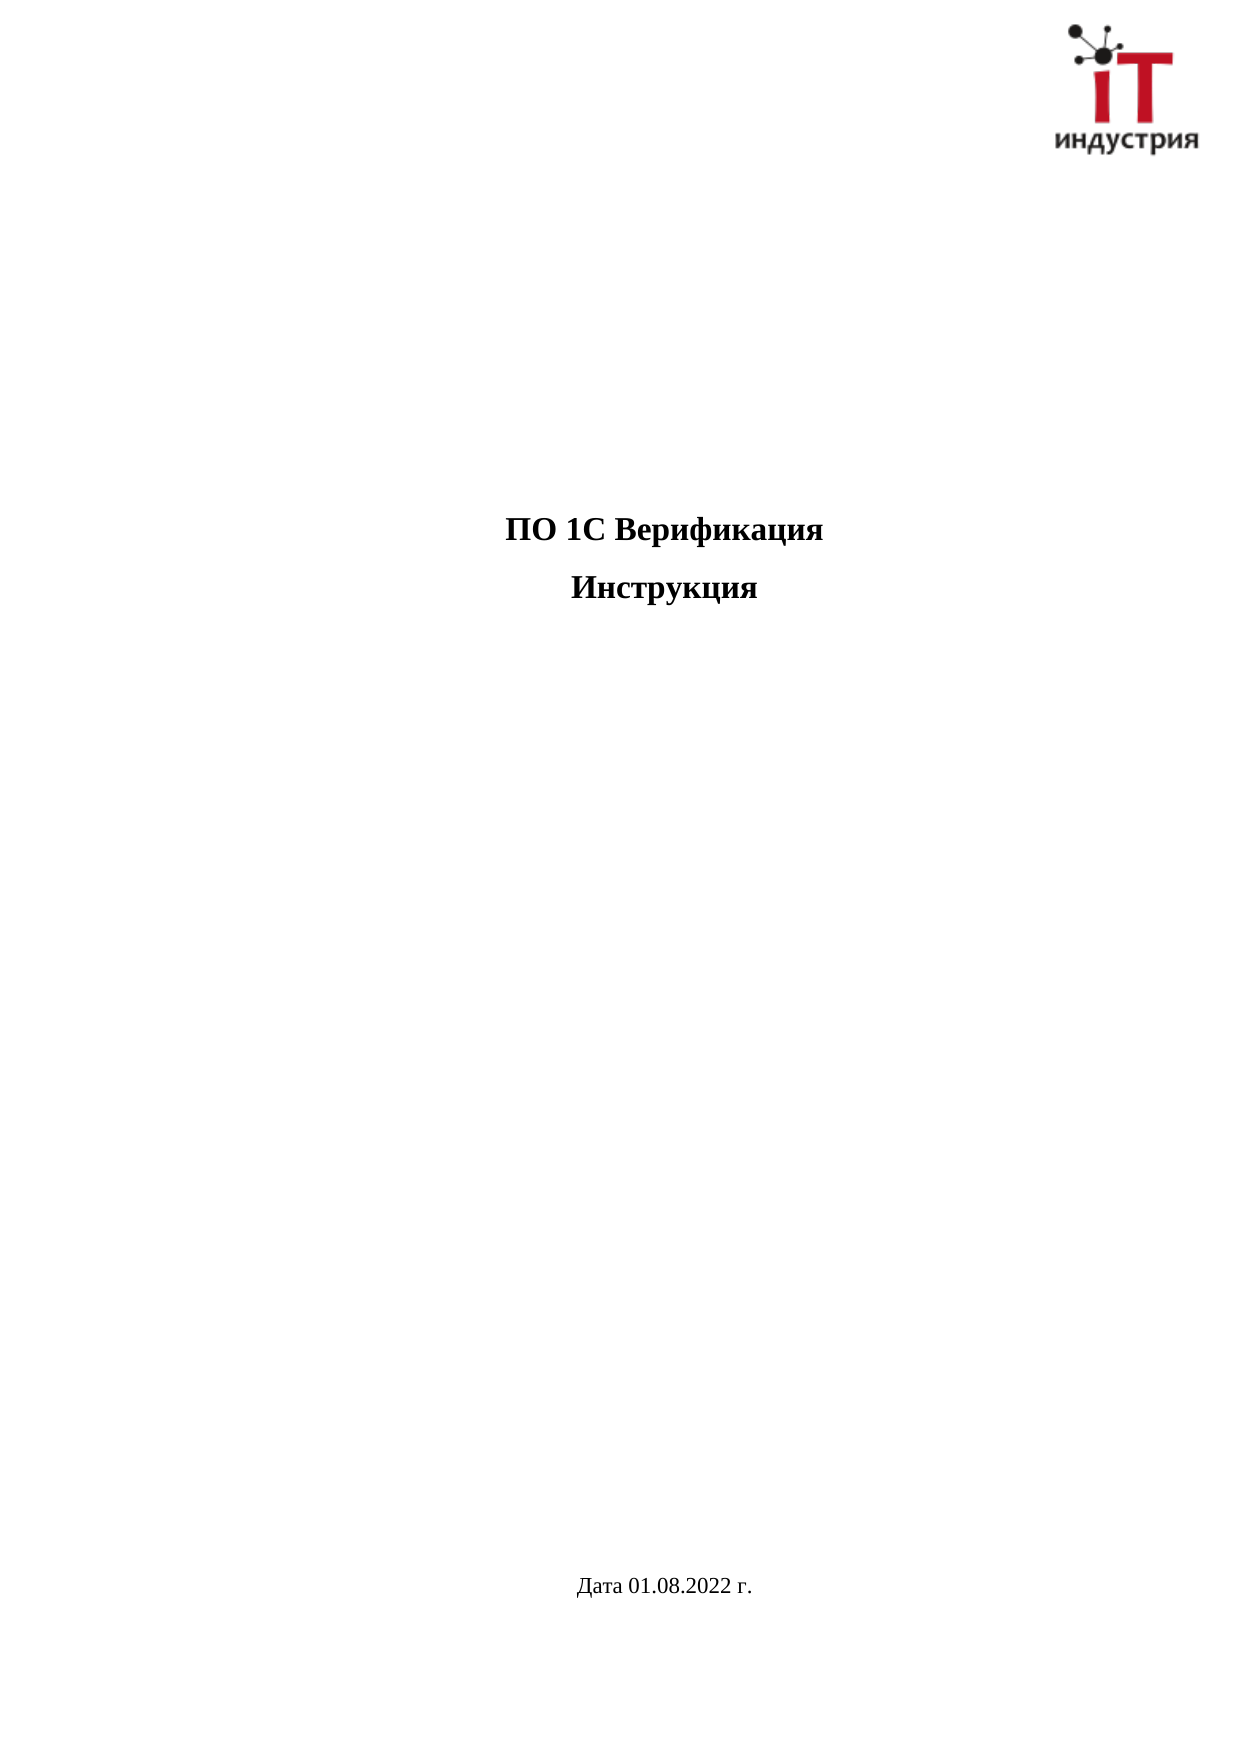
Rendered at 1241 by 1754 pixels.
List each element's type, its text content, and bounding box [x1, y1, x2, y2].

text Дата 01.08.2022 г. [177, 1572, 1152, 1598]
text ПО 1С Верификация [177, 509, 1152, 547]
text Инструкция [177, 567, 1152, 605]
picture [1048, 17, 1206, 161]
